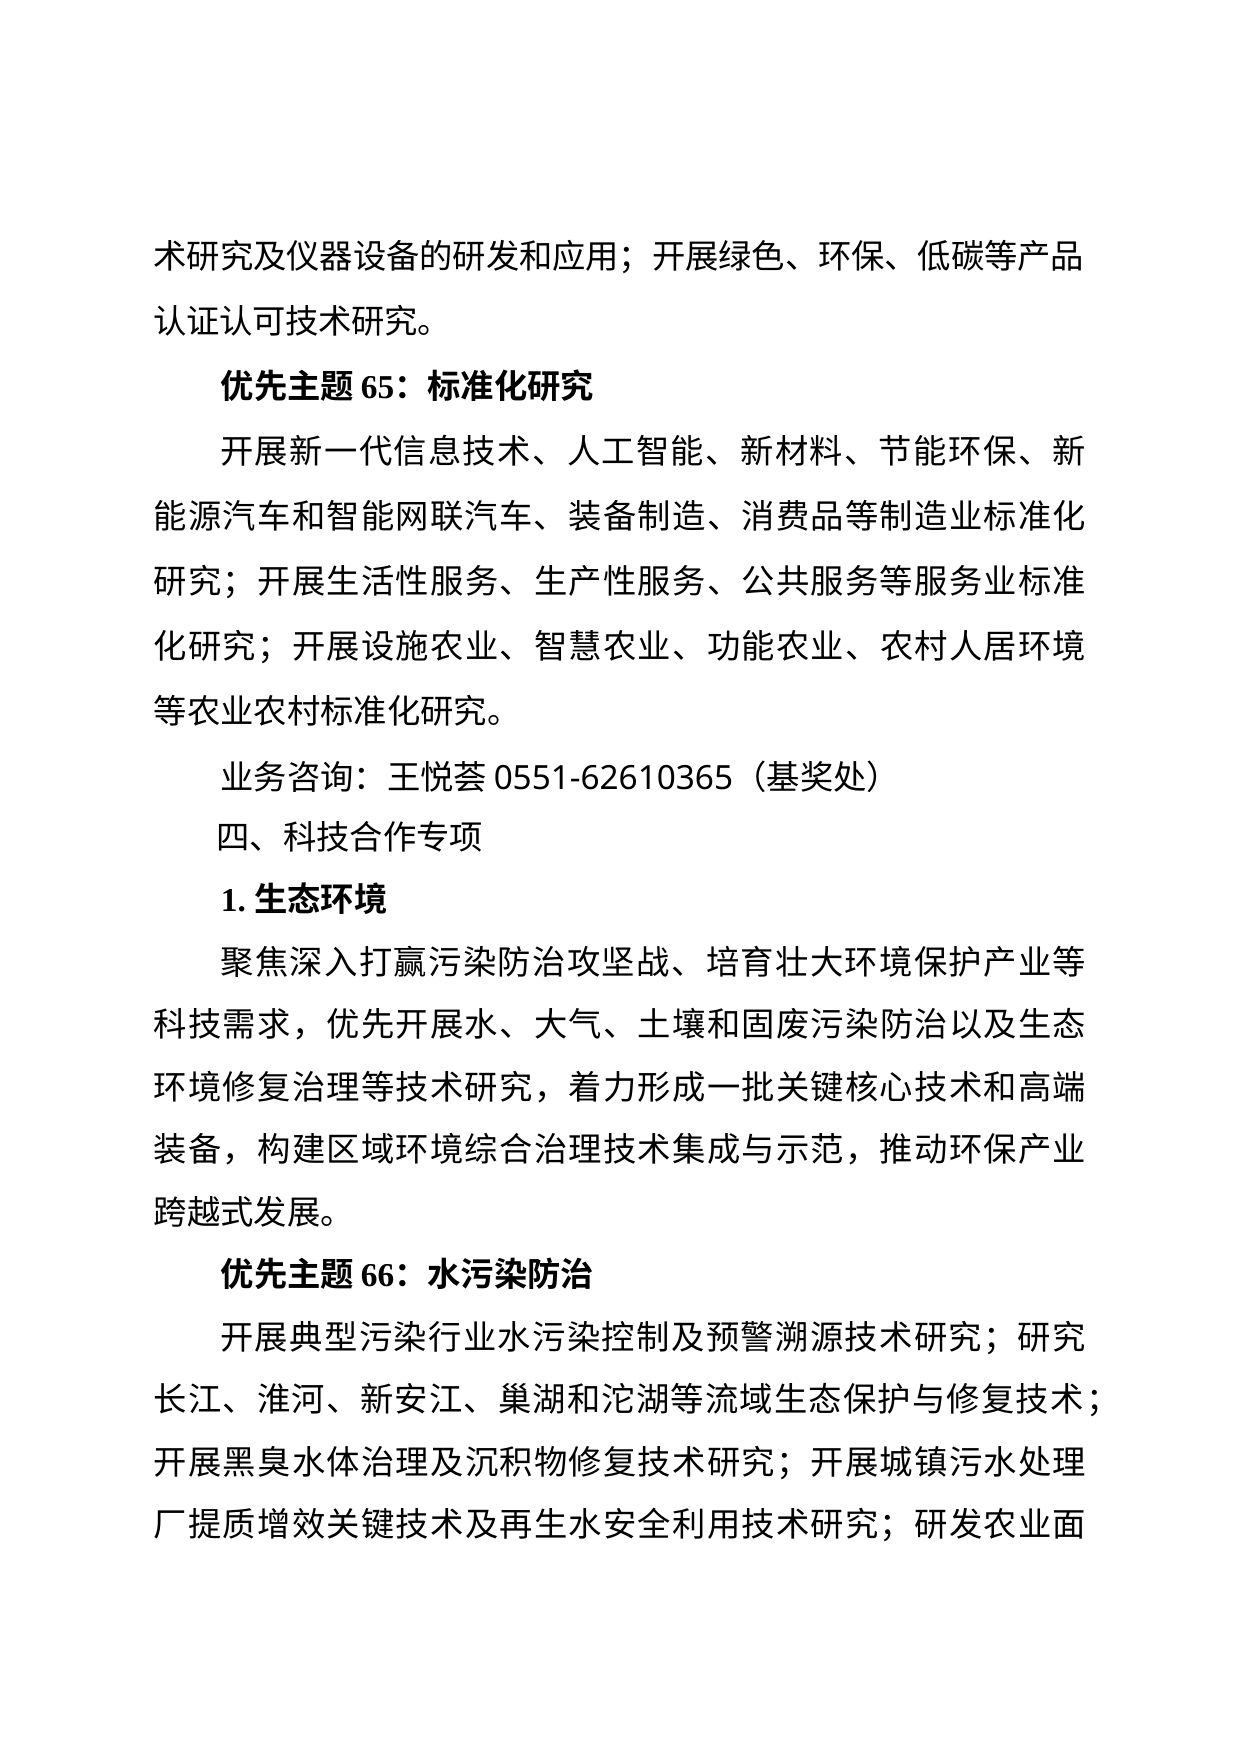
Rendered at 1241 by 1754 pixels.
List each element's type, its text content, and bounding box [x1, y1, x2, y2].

text 1. 生态环境 [153, 862, 1087, 924]
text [153, 221, 1087, 351]
text 四、科技合作专项 [153, 801, 1087, 862]
text 优先主题66：水污染防治 [153, 1237, 1087, 1299]
text 聚焦深入打赢污染防治攻坚战、培育壮大环境保护产业等科技需求，优先开展水、大气、土壤和固废污染防治以及生态环境修复治理等技术研究，着力形成一批关键核心技术和高端装备，构建区域环境综合治理技术集成与示范，推动环保产业跨越式发展。 [153, 924, 1087, 1237]
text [153, 1299, 1087, 1549]
text 开展新一代信息技术、人工智能、新材料、节能环保、新能源汽车和智能网联汽车、装备制造、消费品等制造业标准化研究；开展生活性服务、生产性服务、公共服务等服务业标准化研究；开展设施农业、智慧农业、功能农业、农村人居环境等农业农村标准化研究。 [153, 416, 1087, 741]
text 业务咨询：王悦荟0551-62610365（基奖处） [153, 741, 1087, 801]
text 优先主题65：标准化研究 [153, 351, 1087, 416]
